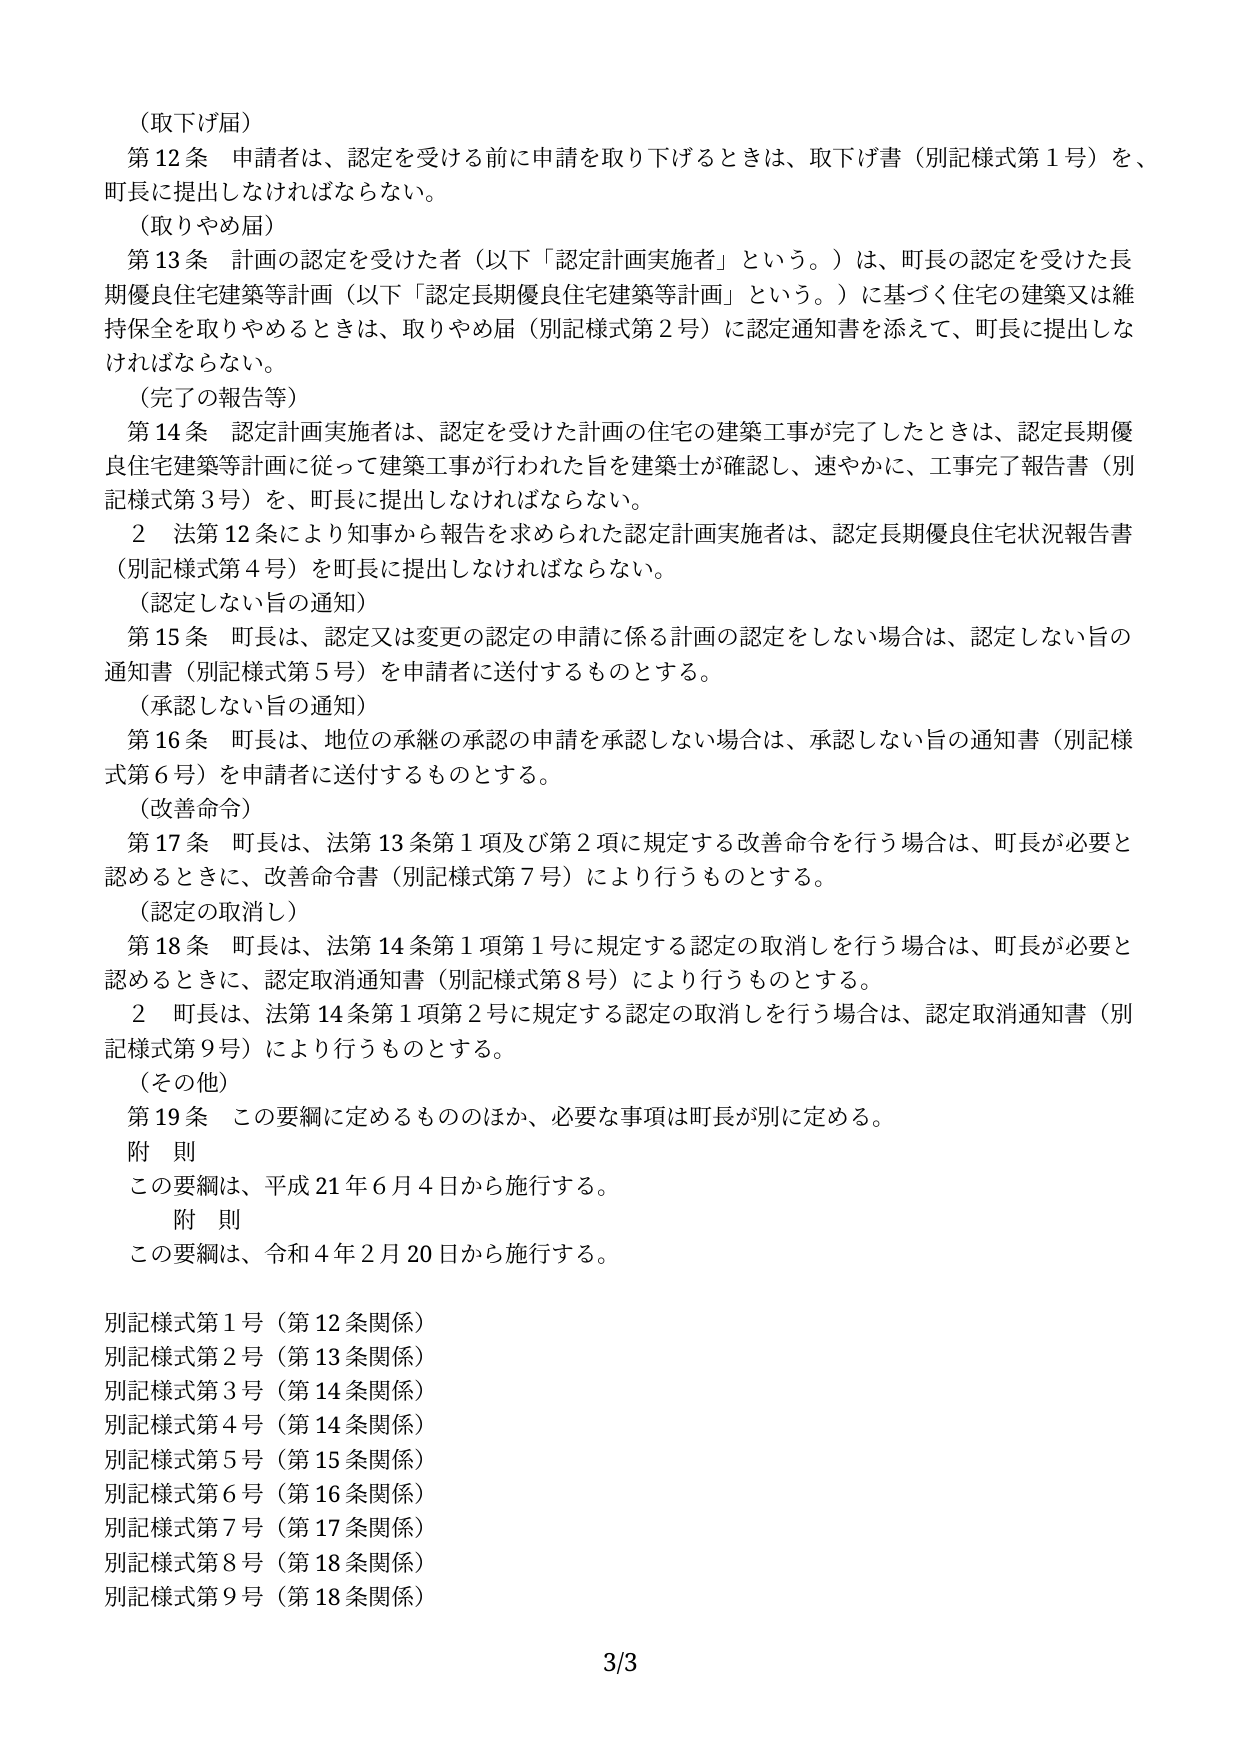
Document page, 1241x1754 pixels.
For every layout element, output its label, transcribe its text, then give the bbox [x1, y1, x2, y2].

text 第19条 この要綱に定めるもののほか、必要な事項は町長が別に定める。 [104, 1098, 1136, 1132]
text （その他） [104, 1064, 1136, 1098]
text （認定しない旨の通知） [104, 584, 1136, 618]
text 第15条 町長は、認定又は変更の認定の申請に係る計画の認定をしない場合は、認定しない旨の通知書（別記様式第５号）を申請者に送付するものとする。 [104, 618, 1136, 687]
text 第18条 町長は、法第14条第１項第１号に規定する認定の取消しを行う場合は、町長が必要と認めるときに、認定取消通知書（別記様式第８号）により行うものとする。 [104, 927, 1136, 995]
text （承認しない旨の通知） [104, 687, 1136, 721]
text 第12条 申請者は、認定を受ける前に申請を取り下げるときは、取下げ書（別記様式第１号）を、町長に提出しなければならない。 [104, 138, 1136, 207]
text 第13条 計画の認定を受けた者（以下「認定計画実施者」という。）は、町長の認定を受けた長期優良住宅建築等計画（以下「認定長期優良住宅建築等計画」という。）に基づく住宅の建築又は維持保全を取りやめるときは、取りやめ届（別記様式第２号）に認定通知書を添えて、町長に提出しなければならない。 [104, 241, 1136, 378]
text この要綱は、平成21年６月４日から施行する。 [104, 1167, 1136, 1201]
text 別記様式第６号（第16条関係） [104, 1475, 1136, 1509]
text （改善命令） [104, 789, 1136, 824]
text 附 則 [104, 1132, 1136, 1167]
text ２ 法第12条により知事から報告を求められた認定計画実施者は、認定長期優良住宅状況報告書（別記様式第４号）を町長に提出しなければならない。 [104, 515, 1136, 584]
text （認定の取消し） [104, 892, 1136, 927]
text 第16条 町長は、地位の承継の承認の申請を承認しない場合は、承認しない旨の通知書（別記様式第６号）を申請者に送付するものとする。 [104, 721, 1136, 789]
text 別記様式第２号（第13条関係） [104, 1338, 1136, 1372]
text 第17条 町長は、法第13条第１項及び第２項に規定する改善命令を行う場合は、町長が必要と認めるときに、改善命令書（別記様式第７号）により行うものとする。 [104, 824, 1136, 892]
text 別記様式第１号（第12条関係） [104, 1304, 1136, 1338]
text 附 則 [104, 1201, 1136, 1235]
text 別記様式第８号（第18条関係） [104, 1543, 1136, 1578]
text （取りやめ届） [104, 207, 1136, 241]
text 第14条 認定計画実施者は、認定を受けた計画の住宅の建築工事が完了したときは、認定長期優良住宅建築等計画に従って建築工事が行われた旨を建築士が確認し、速やかに、工事完了報告書（別記様式第３号）を、町長に提出しなければならない。 [104, 413, 1136, 515]
text 別記様式第５号（第15条関係） [104, 1441, 1136, 1475]
text （完了の報告等） [104, 378, 1136, 413]
text ２ 町長は、法第14条第１項第２号に規定する認定の取消しを行う場合は、認定取消通知書（別記様式第９号）により行うものとする。 [104, 995, 1136, 1064]
text 別記様式第９号（第18条関係） [104, 1578, 1136, 1612]
text 別記様式第７号（第17条関係） [104, 1509, 1136, 1543]
text この要綱は、令和４年２月20日から施行する。 [104, 1235, 1136, 1269]
text 別記様式第４号（第14条関係） [104, 1406, 1136, 1441]
text （取下げ届） [104, 104, 1136, 138]
text 別記様式第３号（第14条関係） [104, 1372, 1136, 1406]
